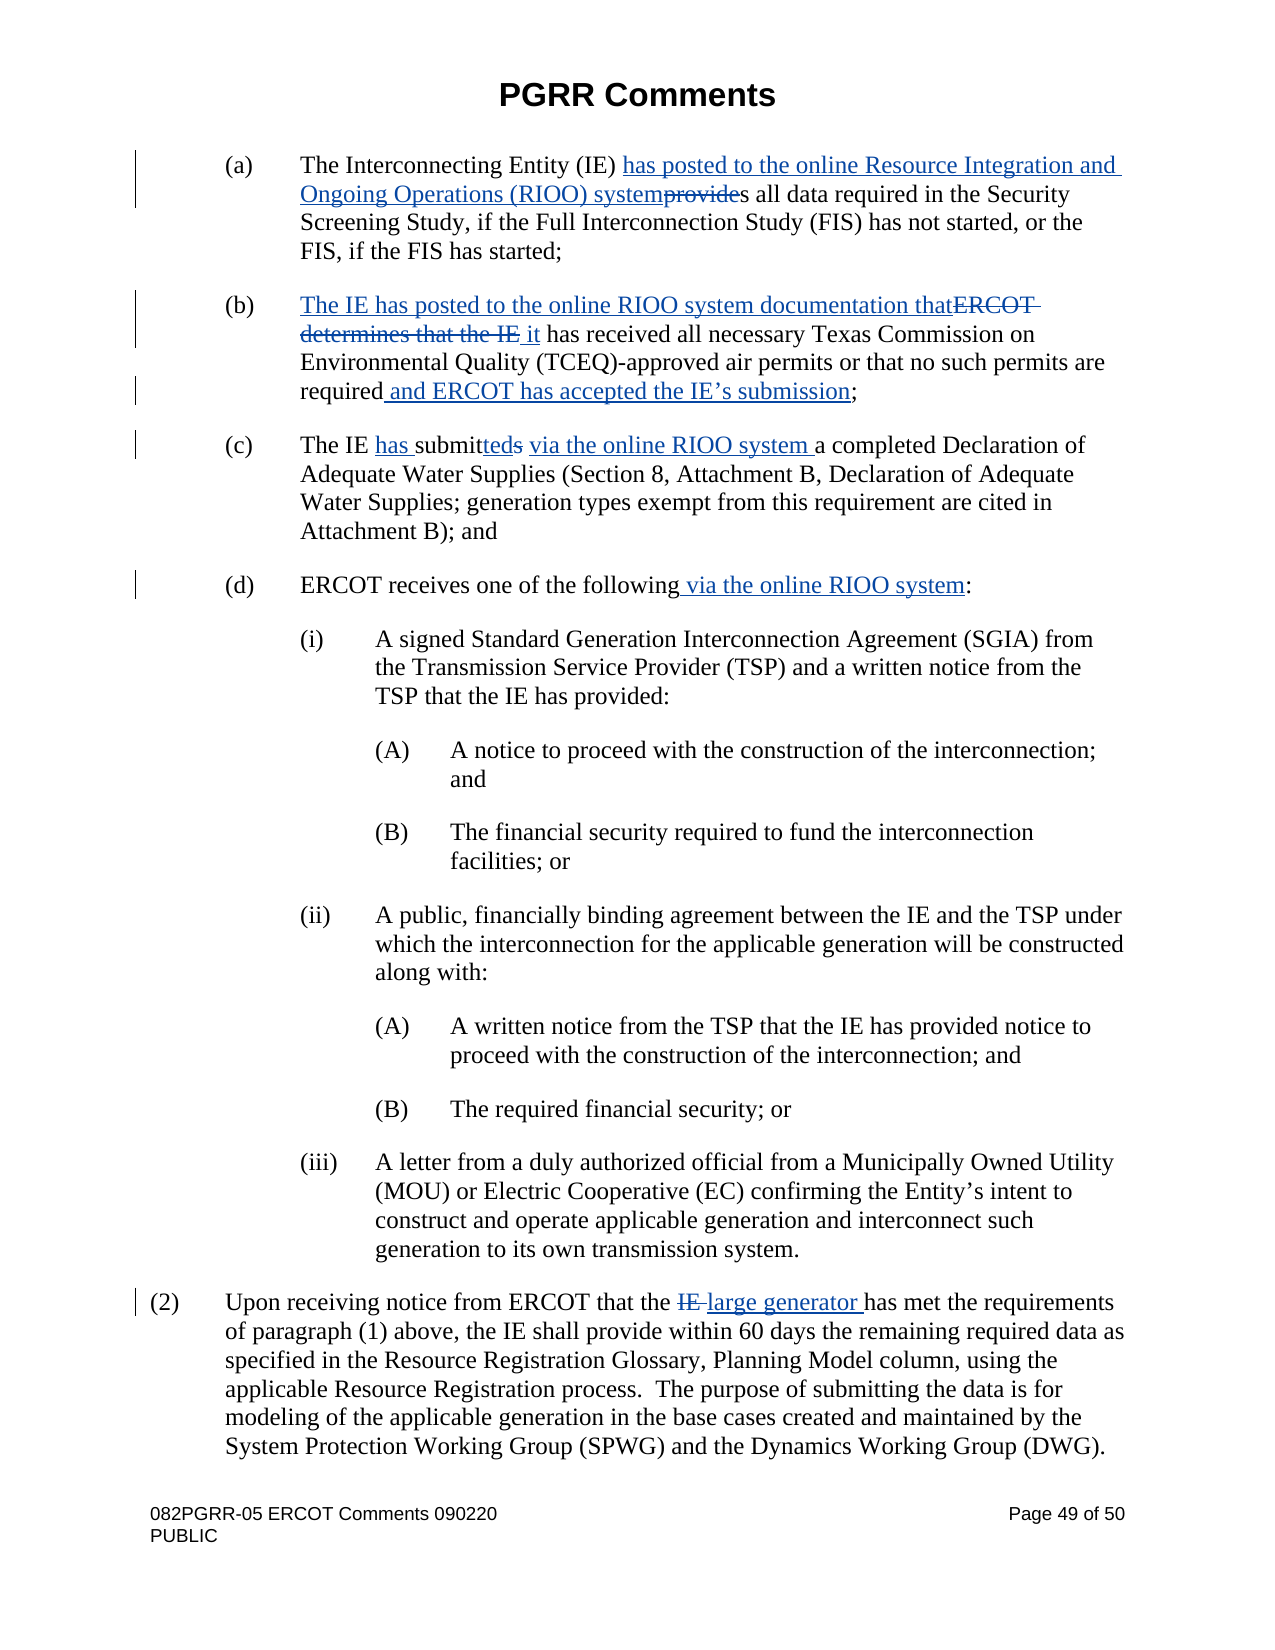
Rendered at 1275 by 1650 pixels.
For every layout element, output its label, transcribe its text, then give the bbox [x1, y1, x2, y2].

text (c) The IE submit a completed Declaration of Adequate Water Supplies (Section 8, Attachment B, Declaration of Adequate Water Supplies; generation types exempt from this requirement are cited in Attachment B); and [225, 430, 1125, 545]
text (B) The financial security required to fund the interconnection facilities; or [375, 817, 1125, 875]
text (B) The required financial security; or [375, 1094, 1125, 1122]
text (A) A written notice from the TSP that the IE has provided notice to proceed with the construction of the interconnection; and [375, 1011, 1125, 1069]
text (ii) A public, financially binding agreement between the IE and the TSP under which the interconnection for the applicable generation will be constructed along with: [300, 900, 1125, 986]
text (2) Upon receiving notice from ERCOT that the has met the requirements of paragraph (1) above, the IE shall provide within 60 days the remaining required data as specified in the Resource Registration Glossary, Planning Model column, using the applicable Resource Registration process. The purpose of submitting the data is for modeling of the applicable generation in the base cases created and maintained by the System Protection Working Group (SPWG) and the Dynamics Working Group (DWG). [150, 1287, 1125, 1460]
text (a) The Interconnecting Entity (IE) s all data required in the Security Screening Study, if the Full Interconnection Study (FIS) has not started, or the FIS, if the FIS has started; [225, 150, 1125, 265]
text (i) A signed Standard Generation Interconnection Agreement (SGIA) from the Transmission Service Provider (TSP) and a written notice from the TSP that the IE has provided: [300, 624, 1125, 710]
text (A) A notice to proceed with the construction of the interconnection; and [375, 735, 1125, 792]
text (iii) A letter from a duly authorized official from a Municipally Owned Utility (MOU) or Electric Cooperative (EC) confirming the Entity’s intent to construct and operate applicable generation and interconnect such generation to its own transmission system. [300, 1147, 1125, 1262]
text (b) has received all necessary Texas Commission on Environmental Quality (TCEQ)-approved air permits or that no such permits are required; [225, 290, 1125, 405]
text (d) ERCOT receives one of the following: [225, 570, 1125, 599]
